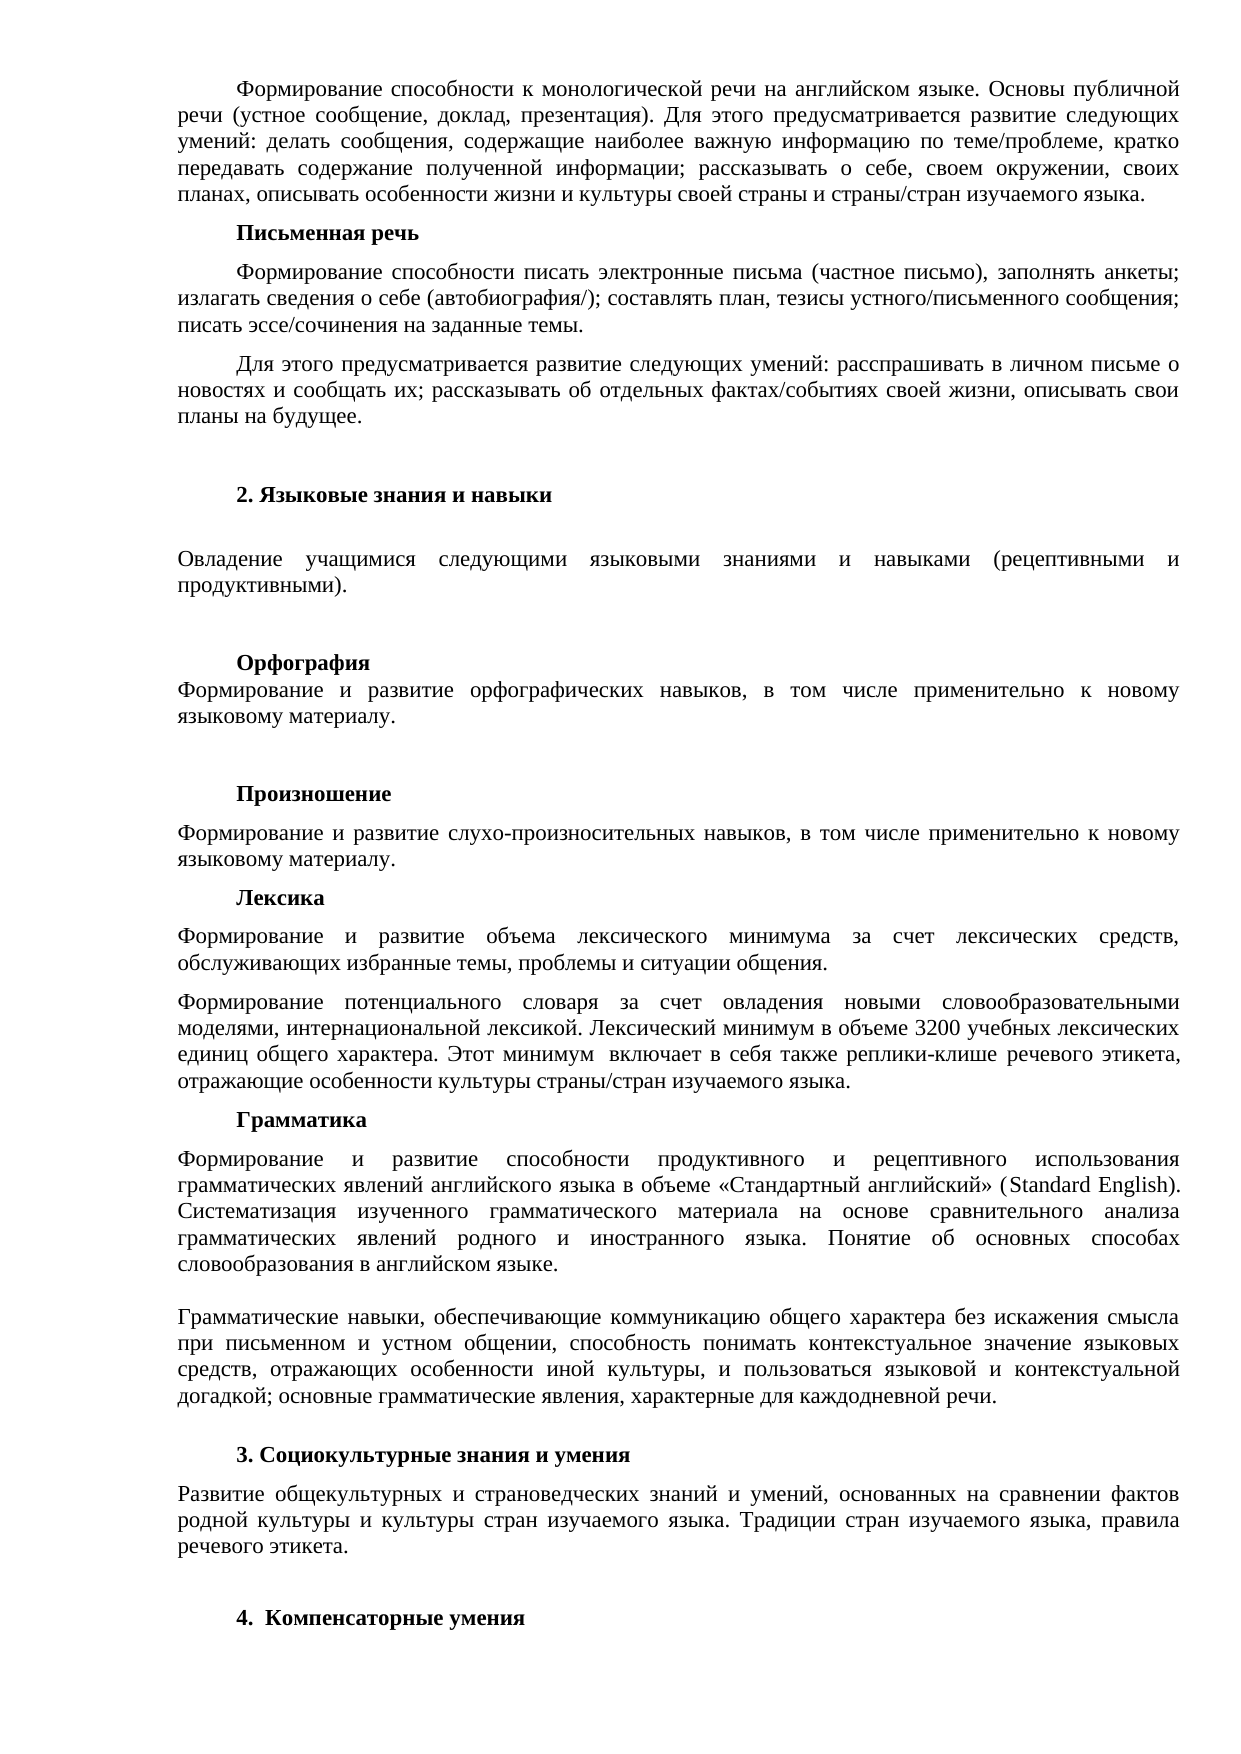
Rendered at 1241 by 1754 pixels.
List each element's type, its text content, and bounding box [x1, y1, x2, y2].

text Развитие общекультурных и страноведческих знаний и умений, основанных на сравнении фактов родной культуры и культуры стран изучаемого языка. Традиции стран изучаемого языка, правила речевого этикета. [177, 1479, 1181, 1559]
text Грамматические навыки, обеспечивающие коммуникацию общего характера без искажения смысла при письменном и устном общении, способность понимать контекстуальное значение языковых средств, отражающих особенности иной культуры, и пользоваться языковой и контекстуальной догадкой; основные грамматические явления, характерные для каждодневной речи. [177, 1303, 1181, 1408]
text Грамматика [177, 1106, 1181, 1132]
text Формирование способности писать электронные письма (частное письмо), заполнять анкеты; излагать сведения о себе (автобиография/); составлять план, тезисы устного/письменного сообщения; писать эссе/сочинения на заданные темы. [177, 258, 1181, 337]
text Формирование и развитие орфографических навыков, в том числе применительно к новому языковому материалу. [177, 676, 1181, 728]
text Формирование и развитие слухо-произносительных навыков, в том числе применительно к новому языковому материалу. [177, 818, 1181, 871]
text Овладение учащимися следующими языковыми знаниями и навыками (рецептивными и продуктивными). [177, 545, 1181, 598]
text Формирование и развитие способности продуктивного и рецептивного использования грамматических явлений английского языка в объеме «Стандартный английский» (Standard English). Систематизация изученного грамматического материала на основе сравнительного анализа грамматических явлений родного и иностранного языка. Понятие об основных способах словообразования в английском языке. [177, 1144, 1181, 1276]
text 4. Компенсаторные умения [177, 1604, 1181, 1630]
text Для этого предусматривается развитие следующих умений: расспрашивать в личном письме о новостях и сообщать их; рассказывать об отдельных фактах/событиях своей жизни, описывать свои планы на будущее. [177, 349, 1181, 429]
text Формирование потенциального словаря за счет овладения новыми словообразовательными моделями, интернациональной лексикой. Лексический минимум в объеме 3200 учебных лексических единиц общего характера. Этот минимум включает в себя также реплики-клише речевого этикета, отражающие особенности культуры страны/стран изучаемого языка. [177, 988, 1181, 1093]
text Лексика [177, 884, 1181, 910]
text Орфография [177, 649, 1181, 676]
text 2. Языковые знания и навыки [177, 481, 1181, 508]
text Формирование и развитие объема лексического минимума за счет лексических средств, обслуживающих избранные темы, проблемы и ситуации общения. [177, 923, 1181, 975]
text Произношение [177, 780, 1181, 806]
text Формирование способности к монологической речи на английском языке. Основы публичной речи (устное сообщение, доклад, презентация). Для этого предусматривается развитие следующих умений: делать сообщения, содержащие наиболее важную информацию по теме/проблеме, кратко передавать содержание полученной информации; рассказывать о себе, своем окружении, своих планах, описывать особенности жизни и культуры своей страны и страны/стран изучаемого языка. [177, 75, 1181, 207]
text Письменная речь [177, 219, 1181, 246]
text 3. Социокультурные знания и умения [177, 1441, 1181, 1467]
